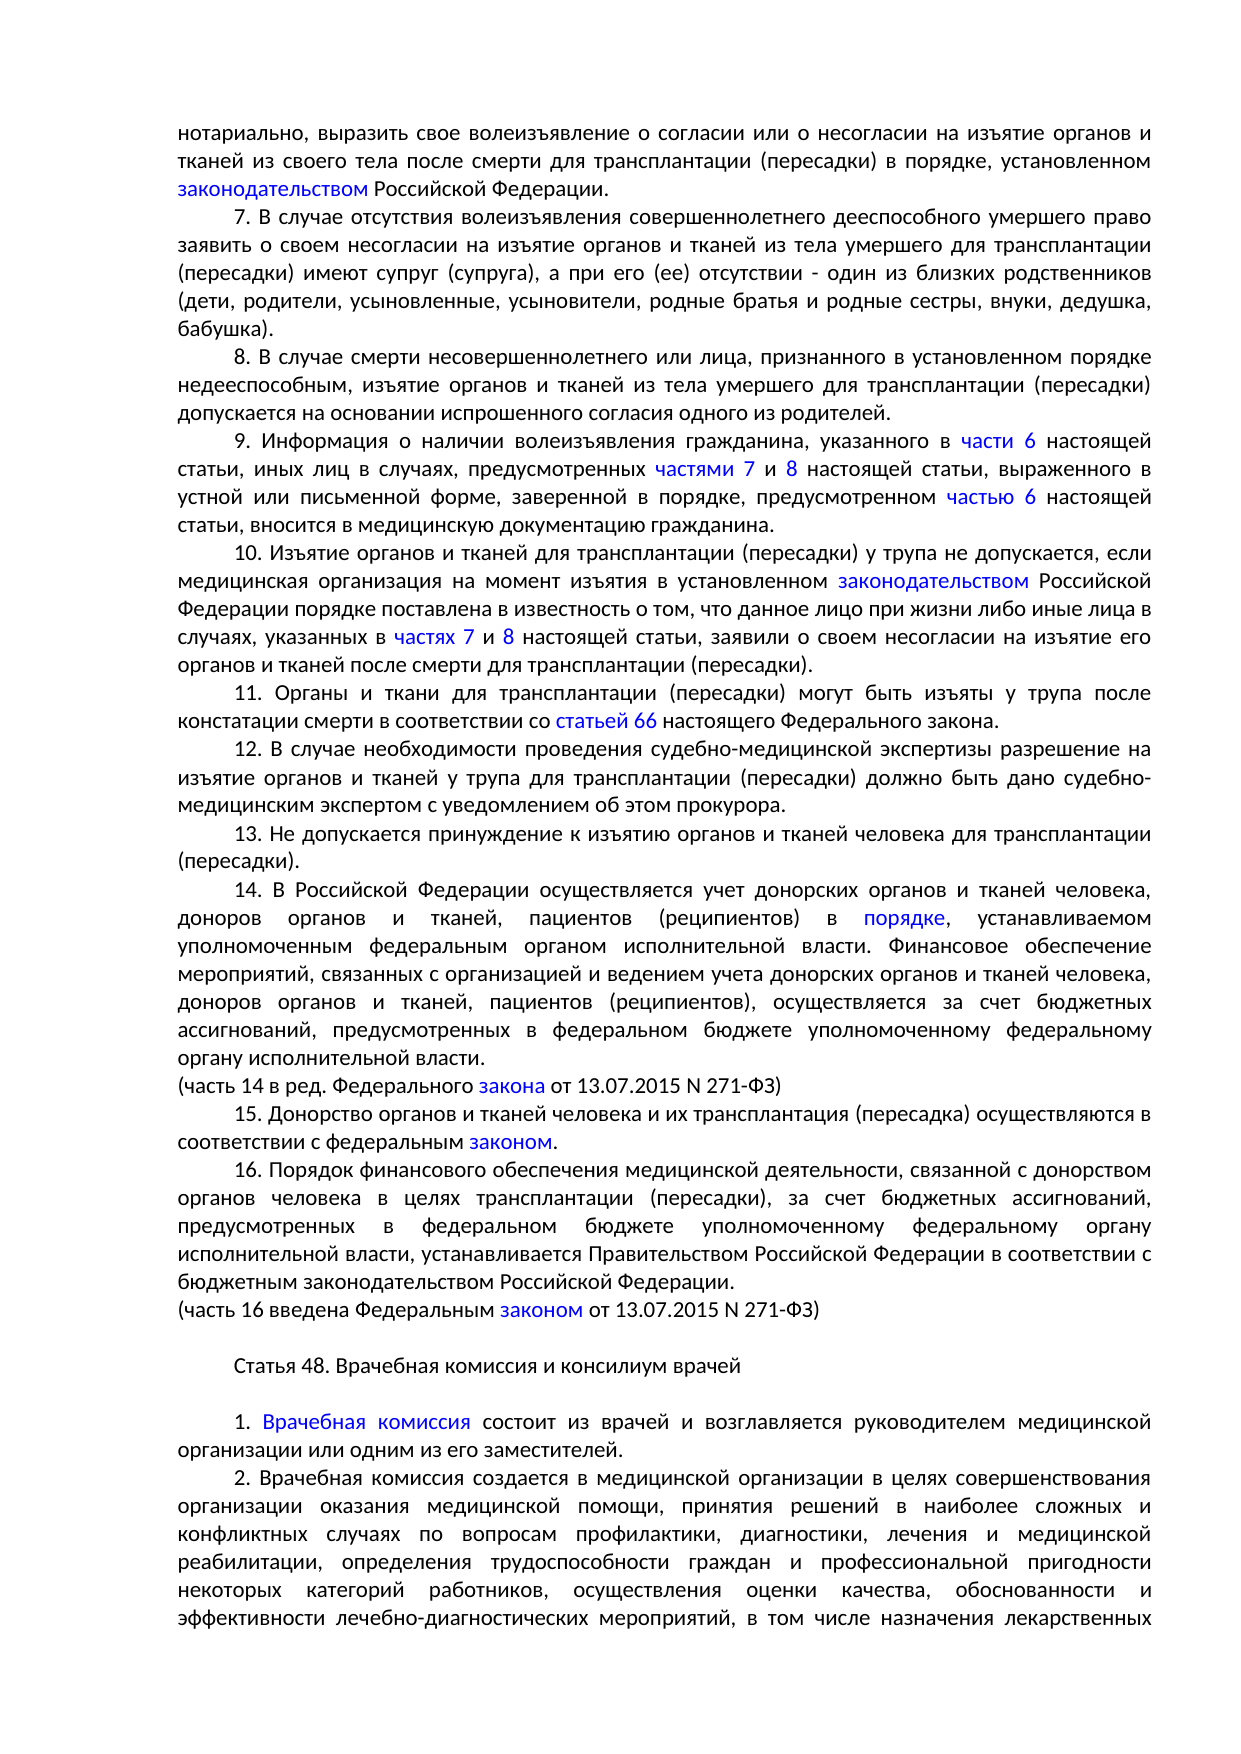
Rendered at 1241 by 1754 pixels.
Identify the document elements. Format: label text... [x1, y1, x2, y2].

text 16. Порядок финансового обеспечения медицинской деятельности, связанной с донорством органов человека в целях трансплантации (пересадки), за счет бюджетных ассигнований, предусмотренных в федеральном бюджете уполномоченному федеральному органу исполнительной власти, устанавливается Правительством Российской Федерации в соответствии с бюджетным законодательством Российской Федерации. [177, 1155, 1152, 1295]
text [177, 1463, 1152, 1631]
text (часть 14 в ред. Федерального закона от 13.07.2015 N 271-ФЗ) [177, 1071, 1152, 1099]
text 14. В Российской Федерации осуществляется учет донорских органов и тканей человека, доноров органов и тканей, пациентов (реципиентов) в порядке, устанавливаемом уполномоченным федеральным органом исполнительной власти. Финансовое обеспечение мероприятий, связанных с организацией и ведением учета донорских органов и тканей человека, доноров органов и тканей, пациентов (реципиентов), осуществляется за счет бюджетных ассигнований, предусмотренных в федеральном бюджете уполномоченному федеральному органу исполнительной власти. [177, 875, 1152, 1071]
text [177, 118, 1152, 202]
text 12. В случае необходимости проведения судебно-медицинской экспертизы разрешение на изъятие органов и тканей у трупа для трансплантации (пересадки) должно быть дано судебно-медицинским экспертом с уведомлением об этом прокурора. [177, 734, 1152, 819]
text 1. Врачебная комиссия состоит из врачей и возглавляется руководителем медицинской организации или одним из его заместителей. [177, 1407, 1152, 1463]
text 7. В случае отсутствия волеизъявления совершеннолетнего дееспособного умершего право заявить о своем несогласии на изъятие органов и тканей из тела умершего для трансплантации (пересадки) имеют супруг (супруга), а при его (ее) отсутствии - один из близких родственников (дети, родители, усыновленные, усыновители, родные братья и родные сестры, внуки, дедушка, бабушка). [177, 202, 1152, 342]
text 8. В случае смерти несовершеннолетнего или лица, признанного в установленном порядке недееспособным, изъятие органов и тканей из тела умершего для трансплантации (пересадки) допускается на основании испрошенного согласия одного из родителей. [177, 342, 1152, 426]
text 13. Не допускается принуждение к изъятию органов и тканей человека для трансплантации (пересадки). [177, 819, 1152, 875]
text 10. Изъятие органов и тканей для трансплантации (пересадки) у трупа не допускается, если медицинская организация на момент изъятия в установленном законодательством Российской Федерации порядке поставлена в известность о том, что данное лицо при жизни либо иные лица в случаях, указанных в частях 7 и 8 настоящей статьи, заявили о своем несогласии на изъятие его органов и тканей после смерти для трансплантации (пересадки). [177, 538, 1152, 678]
text 15. Донорство органов и тканей человека и их трансплантация (пересадка) осуществляются в соответствии с федеральным законом. [177, 1099, 1152, 1155]
text 9. Информация о наличии волеизъявления гражданина, указанного в части 6 настоящей статьи, иных лиц в случаях, предусмотренных частями 7 и 8 настоящей статьи, выраженного в устной или письменной форме, заверенной в порядке, предусмотренном частью 6 настоящей статьи, вносится в медицинскую документацию гражданина. [177, 426, 1152, 538]
text 11. Органы и ткани для трансплантации (пересадки) могут быть изъяты у трупа после констатации смерти в соответствии со статьей 66 настоящего Федерального закона. [177, 678, 1152, 734]
text Статья 48. Врачебная комиссия и консилиум врачей [177, 1351, 1152, 1379]
text (часть 16 введена Федеральным законом от 13.07.2015 N 271-ФЗ) [177, 1295, 1152, 1323]
